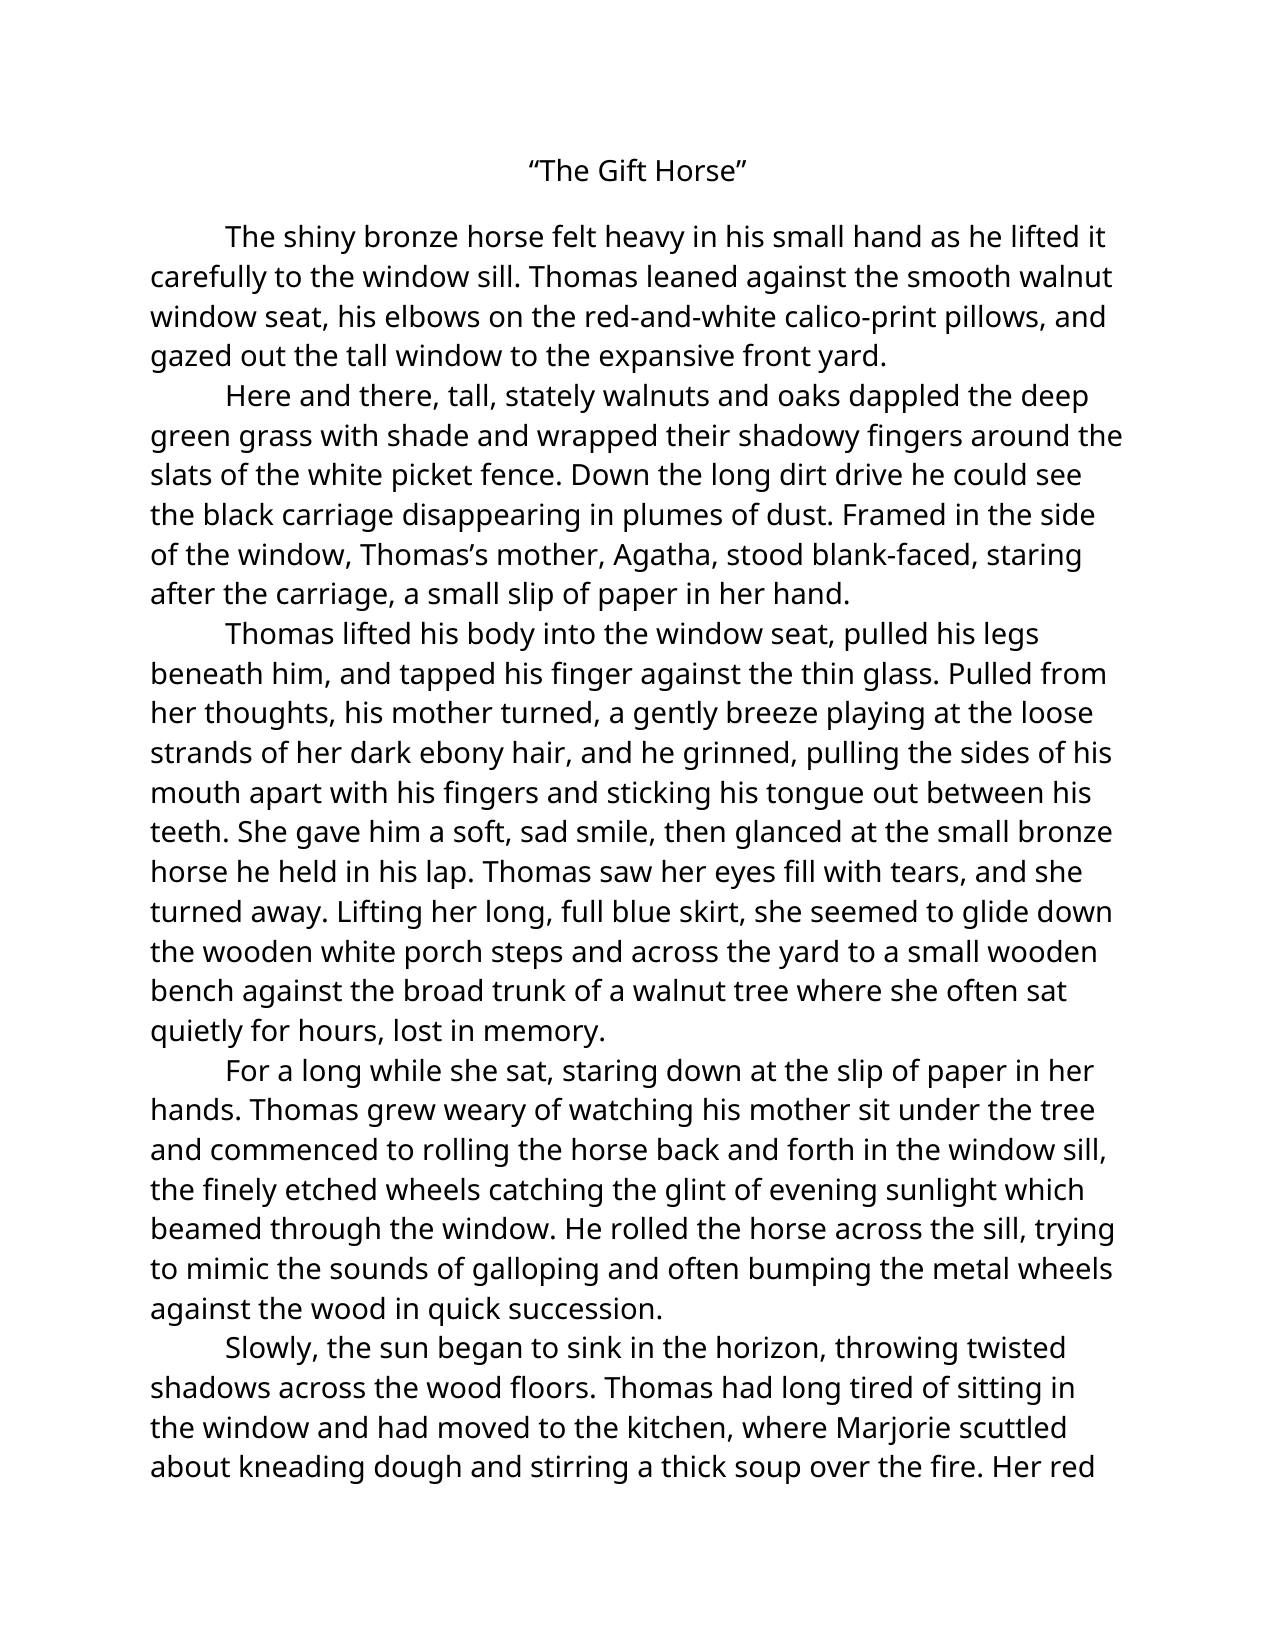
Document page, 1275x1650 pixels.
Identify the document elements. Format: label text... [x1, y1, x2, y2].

text “The Gift Horse” [150, 150, 1125, 190]
text Thomas lifted his body into the window seat, pulled his legs beneath him, and tapped his finger against the thin glass. Pulled from her thoughts, his mother turned, a gently breeze playing at the loose strands of her dark ebony hair, and he grinned, pulling the sides of his mouth apart with his fingers and sticking his tongue out between his teeth. She gave him a soft, sad smile, then glanced at the small bronze horse he held in his lap. Thomas saw her eyes fill with tears, and she turned away. Lifting her long, full blue skirt, she seemed to glide down the wooden white porch steps and across the yard to a small wooden bench against the broad trunk of a walnut tree where she often sat quietly for hours, lost in memory. [150, 613, 1125, 1050]
text The shiny bronze horse felt heavy in his small hand as he lifted it carefully to the window sill. Thomas leaned against the smooth walnut window seat, his elbows on the red-and-white calico-print pillows, and gazed out the tall window to the expansive front yard. [150, 216, 1125, 375]
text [150, 1328, 1125, 1486]
text Here and there, tall, stately walnuts and oaks dappled the deep green grass with shade and wrapped their shadowy fingers around the slats of the white picket fence. Down the long dirt drive he could see the black carriage disappearing in plumes of dust. Framed in the side of the window, Thomas’s mother, Agatha, stood blank-faced, staring after the carriage, a small slip of paper in her hand. [150, 375, 1125, 613]
text For a long while she sat, staring down at the slip of paper in her hands. Thomas grew weary of watching his mother sit under the tree and commenced to rolling the horse back and forth in the window sill, the finely etched wheels catching the glint of evening sunlight which beamed through the window. He rolled the horse across the sill, trying to mimic the sounds of galloping and often bumping the metal wheels against the wood in quick succession. [150, 1050, 1125, 1328]
